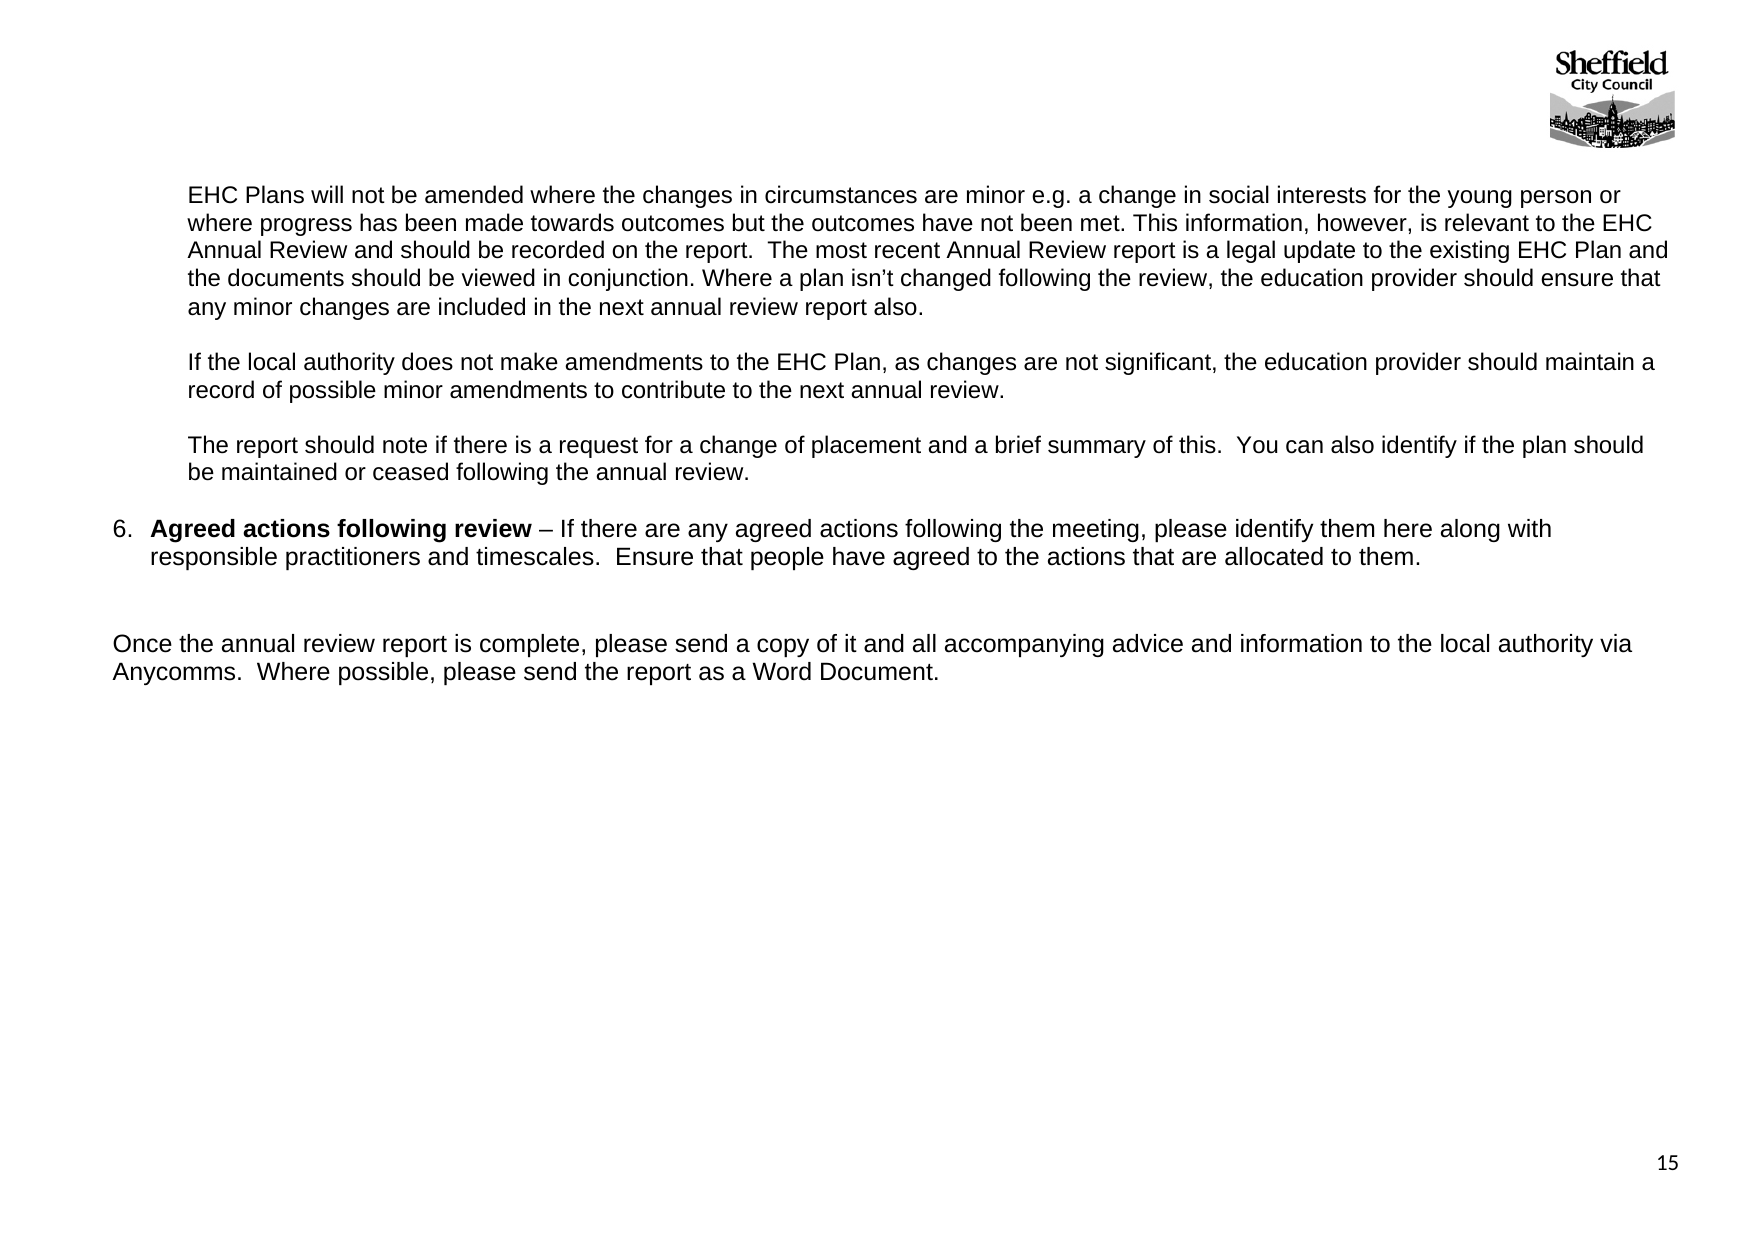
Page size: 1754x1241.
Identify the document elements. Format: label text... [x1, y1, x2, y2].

text The report should note if there is a request for a change of placement and a brief summary of this. You can also identify if the plan should be maintained or ceased following the annual review. [187, 431, 1679, 486]
list Once the annual review report is complete, please send a copy of it and all accompanying advice and information to the local authority via Anycomms. Where possible, please send the report as a Word Document. [112, 628, 1679, 686]
list Agreed actions following review – If there are any agreed actions following the meeting, please identify them here along with responsible practitioners and timescales. Ensure that people have agreed to the actions that are allocated to them. [112, 513, 1679, 571]
text EHC Plans will not be amended where the changes in circumstances are minor e.g. a change in social interests for the young person or where progress has been made towards outcomes but the outcomes have not been met. This information, however, is relevant to the EHC Annual Review and should be recorded on the report. The most recent Annual Review report is a legal update to the existing EHC Plan and the documents should be viewed in conjunction. Where a plan isn’t changed following the review, the education provider should ensure that any minor changes are included in the next annual review report also. [187, 181, 1679, 320]
picture [1540, 44, 1679, 154]
text If the local authority does not make amendments to the EHC Plan, as changes are not significant, the education provider should maintain a record of possible minor amendments to contribute to the next annual review. [187, 348, 1679, 403]
